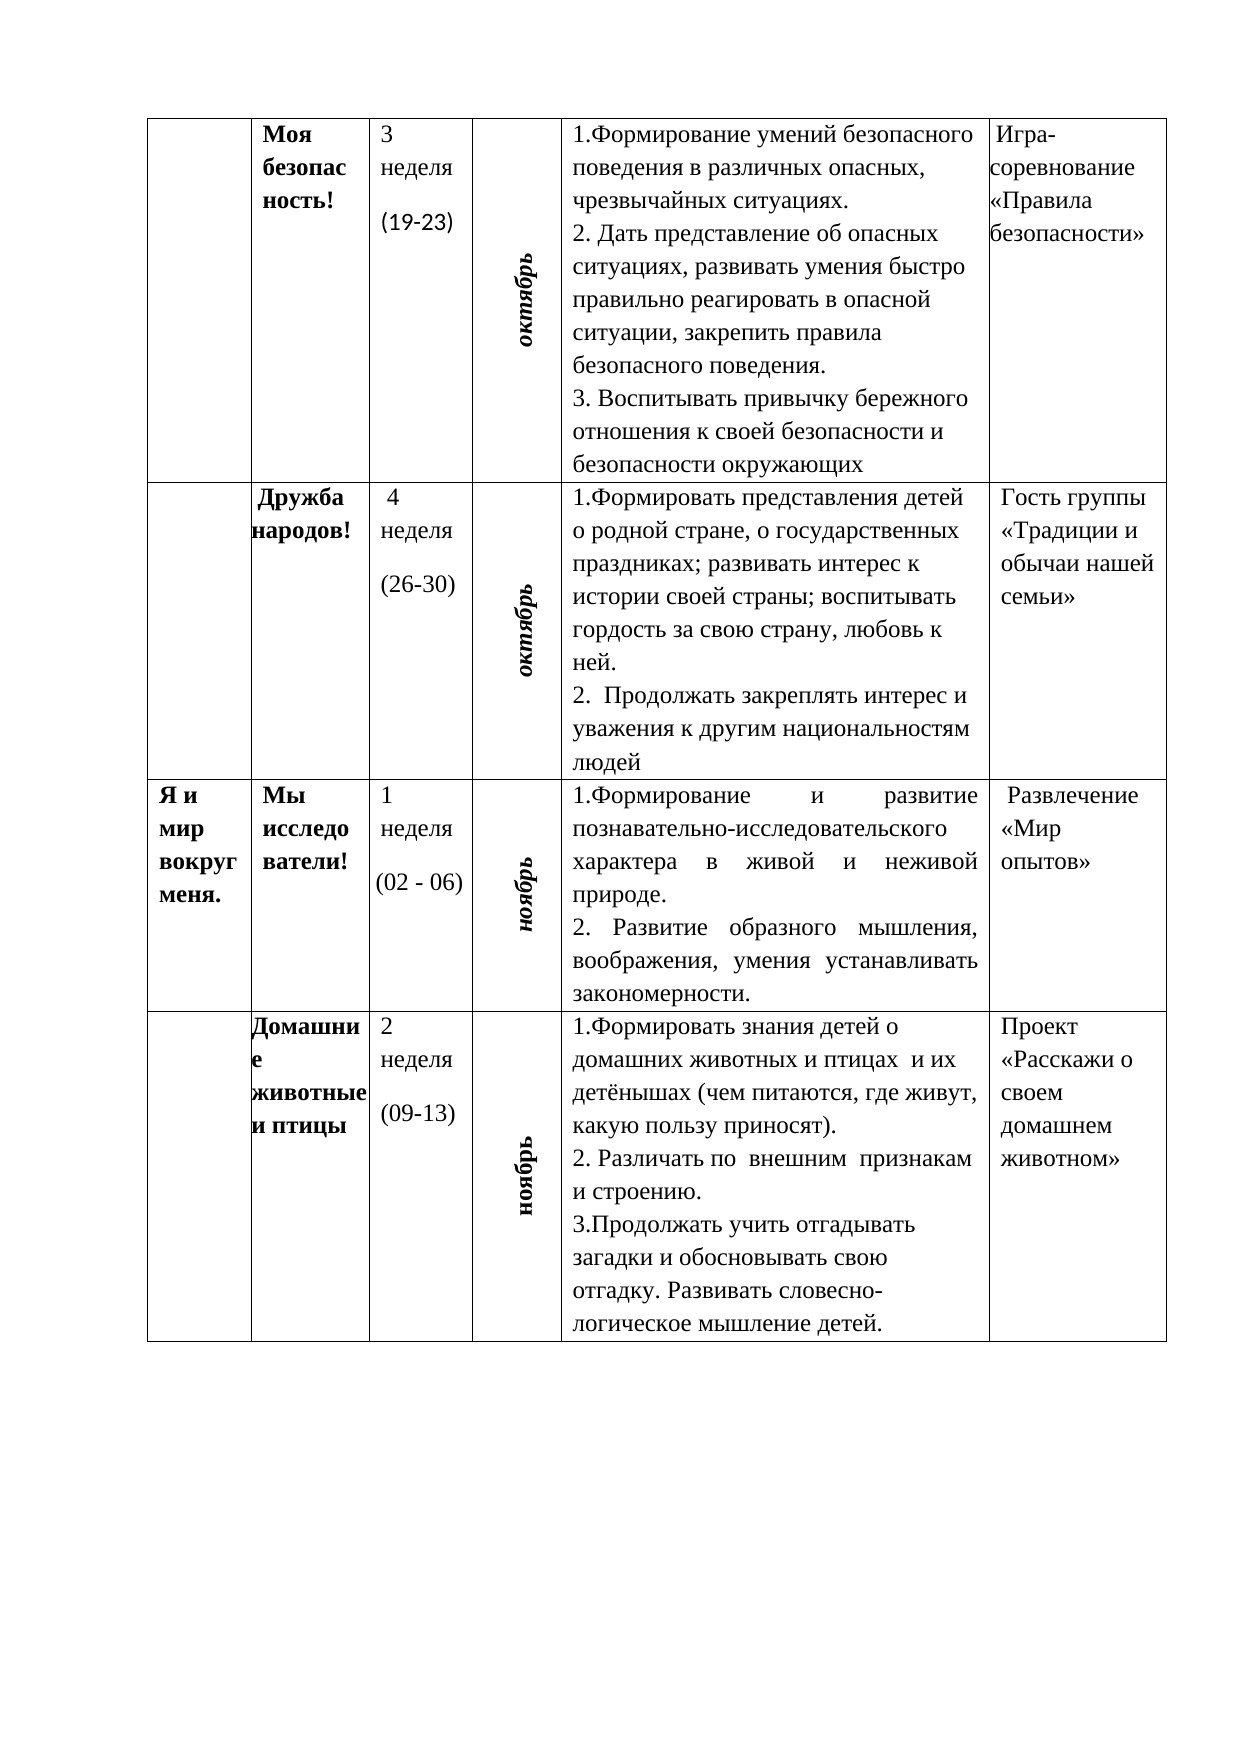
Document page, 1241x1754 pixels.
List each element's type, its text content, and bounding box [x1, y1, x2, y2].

table_cell Игра- соревнование «Правила безопасности» [990, 119, 1166, 482]
table_cell 1 неделя (02 - 06) [370, 780, 472, 1011]
table_cell Мы исследователи! [252, 780, 369, 1011]
table_cell ноябрь [473, 780, 561, 1011]
table_cell октябрь [473, 483, 561, 779]
table_cell Развлечение «Мир опытов» [990, 780, 1166, 1011]
table_cell Гость группы «Традиции и обычаи нашей семьи» [990, 483, 1166, 779]
table_cell 2 неделя (09-13) [370, 1012, 472, 1341]
table_cell 1.Формировать представления детей о родной стране, о государственных праздниках; развивать интерес к истории своей страны; воспитывать гордость за свою страну, любовь к ней. 2. Продолжать закреплять интерес и уважения к другим национальностям людей [562, 483, 989, 779]
table_cell Проект «Расскажи о своем домашнем животном» [990, 1012, 1166, 1341]
table_cell 1.Формировать знания детей о домашних животных и птицах и их детёнышах (чем питаются, где живут, какую пользу приносят). 2. Различать по внешним признакам и строению. 3.Продолжать учить отгадывать загадки и обосновывать свою отгадку. Развивать словесно-логическое мышление детей. [562, 1012, 989, 1341]
table_cell [148, 119, 251, 482]
table_cell 3 неделя (19-23) [370, 119, 472, 482]
table_cell [148, 1012, 251, 1341]
table_cell Я и мир вокруг меня. [148, 780, 251, 1011]
table_cell октябрь [473, 119, 561, 482]
table_cell 1.Формирование и развитие познавательно-исследовательского характера в живой и неживой природе. 2. Развитие образного мышления, воображения, умения устанавливать закономерности. [562, 780, 989, 1011]
table_cell 1.Формирование умений безопасного поведения в различных опасных, чрезвычайных ситуациях. 2. Дать представление об опасных ситуациях, развивать умения быстро правильно реагировать в опасной ситуации, закрепить правила безопасного поведения. 3. Воспитывать привычку бережного отношения к своей безопасности и безопасности окружающих [562, 119, 989, 482]
table_cell Дружба народов! [252, 483, 369, 779]
table_cell ноябрь [473, 1012, 561, 1341]
table_cell [148, 483, 251, 779]
table_cell 4 неделя (26-30) [370, 483, 472, 779]
table_cell Моя безопасность! [252, 119, 369, 482]
table_cell Домашние животные и птицы [252, 1012, 369, 1341]
